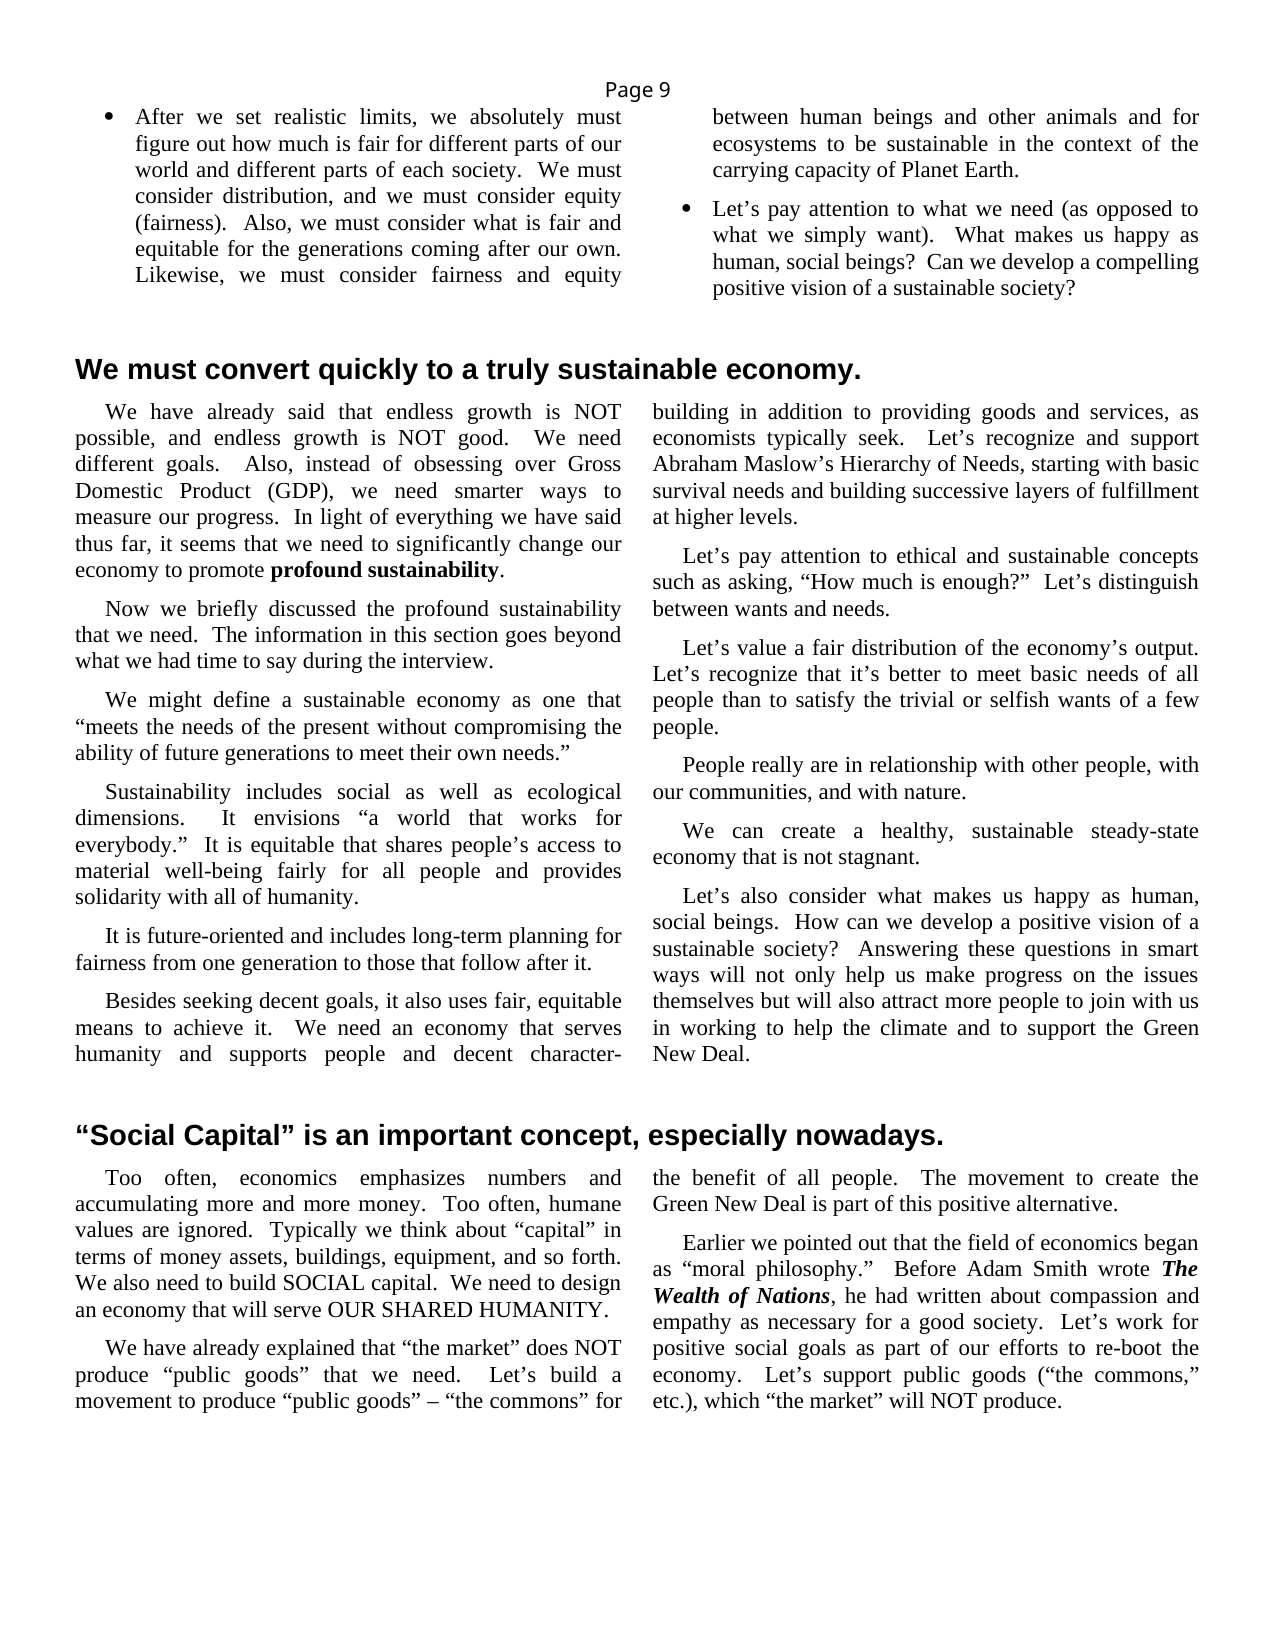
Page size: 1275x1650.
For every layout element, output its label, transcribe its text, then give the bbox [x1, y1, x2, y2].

text Too often, economics emphasizes numbers and accumulating more and more money. Too often, humane values are ignored. Typically we think about “capital” in terms of money assets, buildings, equipment, and so forth. We also need to build SOCIAL capital. We need to design an economy that will serve OUR SHARED HUMANITY. [75, 1164, 622, 1322]
text Let’s value a fair distribution of the economy’s output. Let’s recognize that it’s better to meet basic needs of all people than to satisfy the trivial or selfish wants of a few people. [652, 634, 1200, 739]
text We have already said that endless growth is NOT possible, and endless growth is NOT good. We need different goals. Also, instead of obsessing over Gross Domestic Product (GDP), we need smarter ways to measure our progress. In light of everything we have said thus far, it seems that we need to significantly change our economy to promote profound sustainability. [75, 398, 622, 582]
text Besides seeking decent goals, it also uses fair, equitable means to achieve it. We need an economy that serves humanity and supports people and decent character-building in addition to providing goods and services, as economists typically seek. Let’s recognize and support Abraham Maslow’s Hierarchy of Needs, starting with basic survival needs and building successive layers of fulfillment at higher levels. [75, 987, 622, 1066]
text “Social Capital” is an important concept, especially nowadays. [75, 1118, 1200, 1151]
text Let’s also consider what makes us happy as human, social beings. How can we develop a positive vision of a sustainable society? Answering these questions in smart ways will not only help us make progress on the issues themselves but will also attract more people to join with us in working to help the climate and to support the Green New Deal. [652, 882, 1200, 1066]
text Let’s pay attention to ethical and sustainable concepts such as asking, “How much is enough?” Let’s distinguish between wants and needs. [652, 542, 1200, 621]
text Now we briefly discussed the profound sustainability that we need. The information in this section goes beyond what we had time to say during the interview. [75, 595, 622, 674]
text We might define a sustainable economy as one that “meets the needs of the present without compromising the ability of future generations to meet their own needs.” [75, 686, 622, 765]
text Earlier we pointed out that the field of economics began as “moral philosophy.” Before Adam Smith wrote The Wealth of Nations, he had written about compassion and empathy as necessary for a good society. Let’s work for positive social goals as part of our efforts to re-boot the economy. Let’s support public goods (“the commons,” etc.), which “the market” will NOT produce. [652, 1229, 1200, 1413]
text We have already explained that “the market” does NOT produce “public goods” that we need. Let’s build a movement to produce “public goods” – “the commons” for the benefit of all people. The movement to create the Green New Deal is part of this positive alternative. [75, 1334, 622, 1413]
text We must convert quickly to a truly sustainable economy. [75, 352, 1200, 385]
list Let’s pay attention to what we need (as opposed to what we simply want). What makes us happy as human, social beings? Can we develop a compelling positive vision of a sustainable society? [682, 195, 1200, 300]
text We can create a healthy, sustainable steady-state economy that is not stagnant. [652, 817, 1200, 869]
text It is future-oriented and includes long-term planning for fairness from one generation to those that follow after it. [75, 922, 622, 975]
list After we set realistic limits, we absolutely must figure out how much is fair for different parts of our world and different parts of each society. We must consider distribution, and we must consider equity (fairness). Also, we must consider what is fair and equitable for the generations coming after our own. Likewise, we must consider fairness and equity between human beings and other animals and for ecosystems to be sustainable in the context of the carrying capacity of Planet Earth. [105, 103, 622, 288]
text Besides seeking decent goals, it also uses fair, equitable means to achieve it. We need an economy that serves humanity and supports people and decent character-building in addition to providing goods and services, as economists typically seek. Let’s recognize and support Abraham Maslow’s Hierarchy of Needs, starting with basic survival needs and building successive layers of fulfillment at higher levels. [652, 398, 1200, 529]
text Sustainability includes social as well as ecological dimensions. It envisions “a world that works for everybody.” It is equitable that shares people’s access to material well-being fairly for all people and provides solidarity with all of humanity. [75, 778, 622, 910]
text We have already explained that “the market” does NOT produce “public goods” that we need. Let’s build a movement to produce “public goods” – “the commons” for the benefit of all people. The movement to create the Green New Deal is part of this positive alternative. [652, 1164, 1200, 1217]
list After we set realistic limits, we absolutely must figure out how much is fair for different parts of our world and different parts of each society. We must consider distribution, and we must consider equity (fairness). Also, we must consider what is fair and equitable for the generations coming after our own. Likewise, we must consider fairness and equity between human beings and other animals and for ecosystems to be sustainable in the context of the carrying capacity of Planet Earth. [682, 103, 1200, 182]
text People really are in relationship with other people, with our communities, and with nature. [652, 752, 1200, 804]
